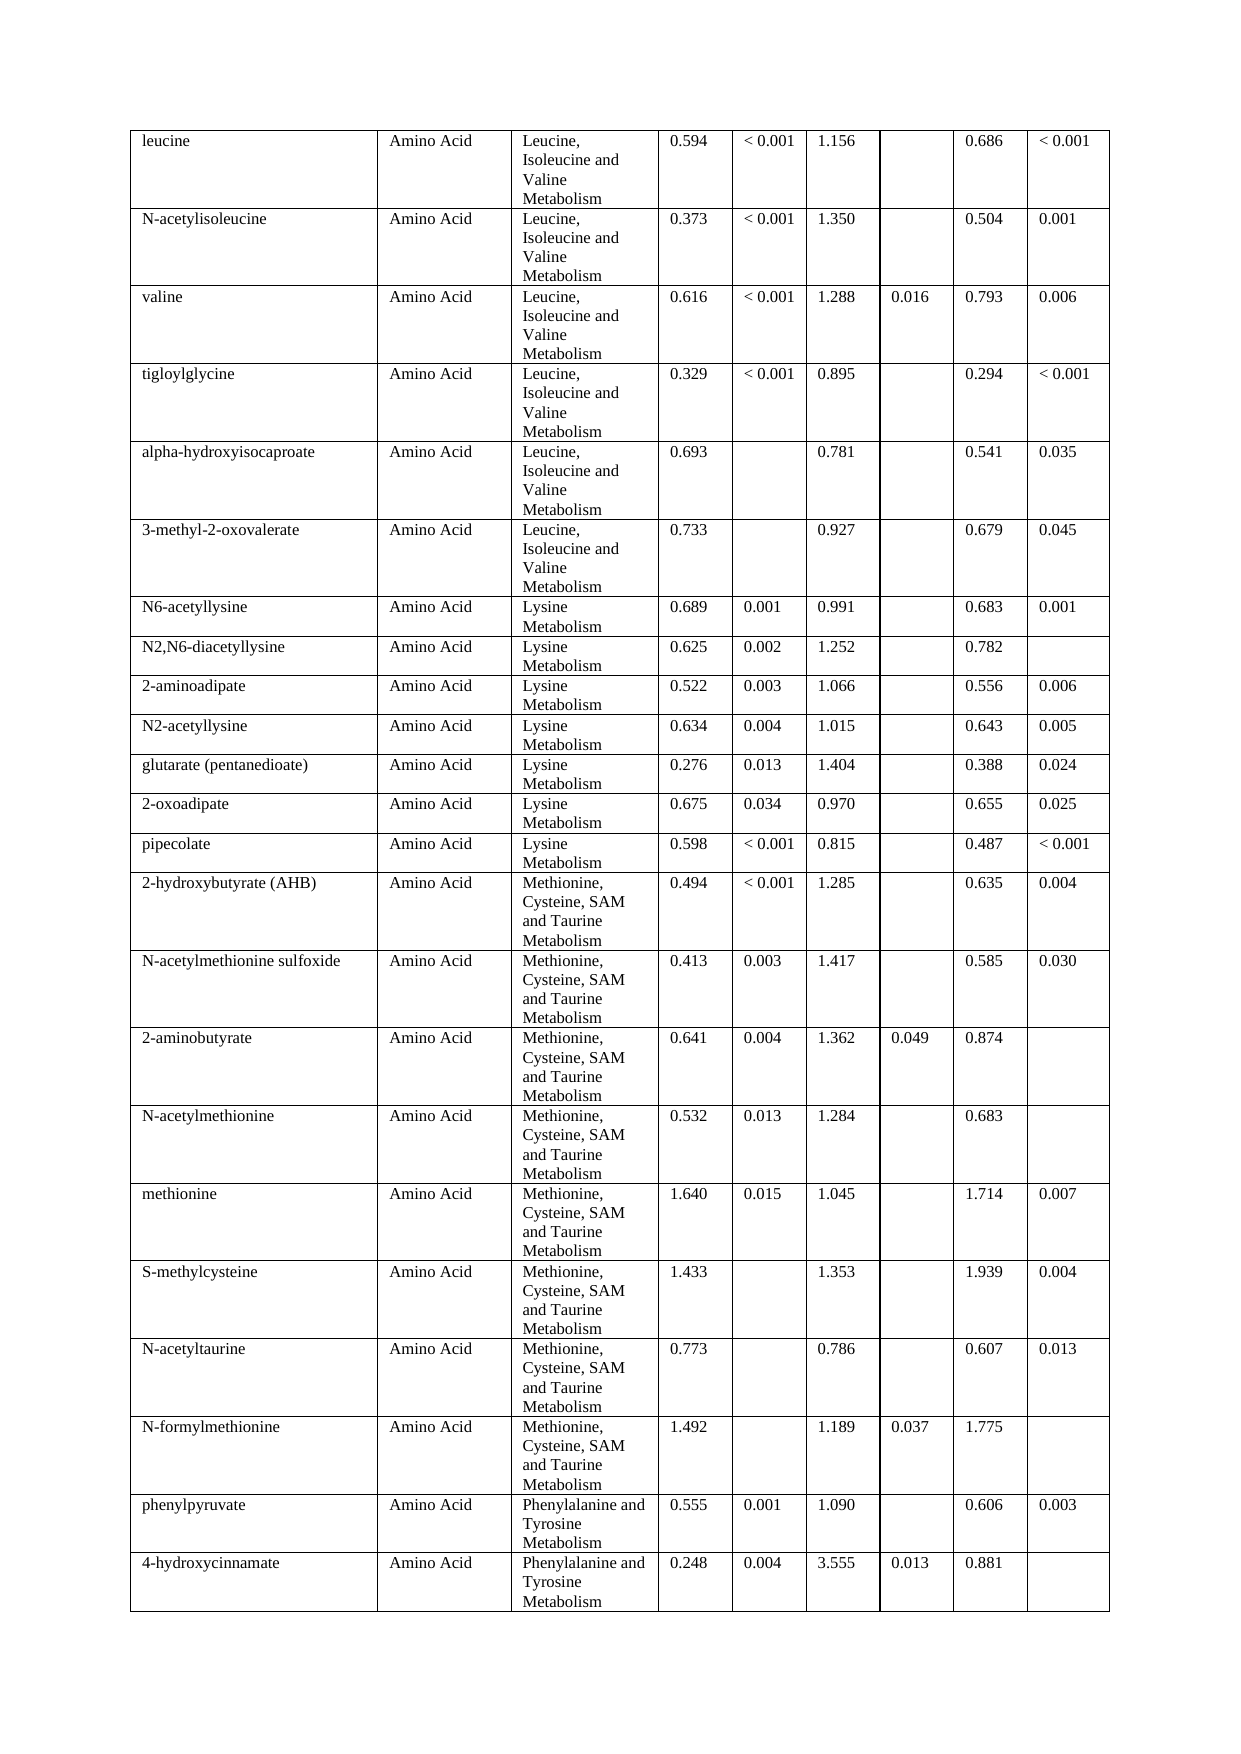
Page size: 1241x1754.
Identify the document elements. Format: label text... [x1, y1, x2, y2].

table_cell 0.655 [954, 794, 1027, 832]
table_cell Lysine Metabolism [512, 715, 658, 754]
table_cell N2,N6-diacetyllysine [131, 637, 377, 675]
table_cell [881, 715, 953, 754]
table_cell 1.353 [807, 1261, 879, 1338]
table_cell [881, 597, 953, 636]
table_cell 2-oxoadipate [131, 794, 377, 832]
table_cell Amino Acid [378, 951, 511, 1027]
table_cell Leucine, Isoleucine and Valine Metabolism [512, 442, 658, 518]
table_cell 0.598 [659, 834, 732, 872]
table_cell 1.090 [807, 1495, 879, 1552]
table_cell 0.003 [733, 676, 806, 714]
table_cell Amino Acid [378, 1028, 511, 1105]
table_cell Amino Acid [378, 364, 511, 441]
table_cell 0.927 [807, 520, 879, 596]
table_cell [881, 1261, 953, 1338]
table_cell < 0.001 [1028, 834, 1109, 872]
table_cell Amino Acid [378, 597, 511, 636]
table_cell 0.002 [733, 637, 806, 675]
table_cell N-acetylmethionine sulfoxide [131, 951, 377, 1027]
table_cell 0.781 [807, 442, 879, 518]
table_cell 0.634 [659, 715, 732, 754]
table_cell N-acetylisoleucine [131, 209, 377, 285]
table_cell 0.881 [954, 1553, 1027, 1611]
table_cell 0.003 [733, 951, 806, 1027]
table_cell Amino Acid [378, 1553, 511, 1611]
table_cell Lysine Metabolism [512, 794, 658, 832]
table_cell 0.013 [1028, 1339, 1109, 1416]
table_cell phenylpyruvate [131, 1495, 377, 1552]
table_cell tigloylglycine [131, 364, 377, 441]
table_cell < 0.001 [733, 209, 806, 285]
table_cell Amino Acid [378, 1339, 511, 1416]
table_cell 0.045 [1028, 520, 1109, 596]
table_cell [881, 755, 953, 793]
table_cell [512, 1553, 658, 1611]
table_cell Methionine, Cysteine, SAM and Taurine Metabolism [512, 951, 658, 1027]
table_cell Leucine, Isoleucine and Valine Metabolism [512, 520, 658, 596]
table_cell 0.487 [954, 834, 1027, 872]
table_cell Leucine, Isoleucine and Valine Metabolism [512, 364, 658, 441]
table_cell 0.606 [954, 1495, 1027, 1552]
table_cell 3.555 [807, 1553, 879, 1611]
table_cell Amino Acid [378, 1106, 511, 1183]
table_cell [1028, 637, 1109, 675]
table_cell 0.522 [659, 676, 732, 714]
table_cell Amino Acid [378, 209, 511, 285]
table_cell [733, 1417, 806, 1493]
table_cell [881, 873, 953, 949]
table_cell 1.288 [807, 286, 879, 363]
table_cell Amino Acid [378, 1417, 511, 1493]
table_cell 0.683 [954, 1106, 1027, 1183]
table_cell methionine [131, 1184, 377, 1260]
table_cell 0.594 [659, 131, 732, 208]
table_cell N-acetylmethionine [131, 1106, 377, 1183]
table_cell [881, 209, 953, 285]
table_cell 0.970 [807, 794, 879, 832]
table_cell Methionine, Cysteine, SAM and Taurine Metabolism [512, 1261, 658, 1338]
table_cell 0.001 [1028, 209, 1109, 285]
table_cell 0.675 [659, 794, 732, 832]
table_cell 4-hydroxycinnamate [131, 1553, 377, 1611]
table_cell 0.815 [807, 834, 879, 872]
table_cell [881, 834, 953, 872]
table_cell Amino Acid [378, 834, 511, 872]
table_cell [512, 131, 658, 208]
table_cell [881, 520, 953, 596]
table_cell 0.555 [659, 1495, 732, 1552]
table_cell 2-hydroxybutyrate (AHB) [131, 873, 377, 949]
table_cell 0.773 [659, 1339, 732, 1416]
table_cell Methionine, Cysteine, SAM and Taurine Metabolism [512, 1106, 658, 1183]
table_cell 0.373 [659, 209, 732, 285]
table_cell 0.689 [659, 597, 732, 636]
table_cell [881, 794, 953, 832]
table_cell 1.066 [807, 676, 879, 714]
table_cell 1.640 [659, 1184, 732, 1260]
table_cell 0.635 [954, 873, 1027, 949]
table_cell Amino Acid [378, 715, 511, 754]
table_cell 1.350 [807, 209, 879, 285]
table_cell Lysine Metabolism [512, 637, 658, 675]
table_cell 0.001 [733, 597, 806, 636]
table_cell 0.013 [881, 1553, 953, 1611]
table_cell Amino Acid [378, 1261, 511, 1338]
table_cell 2-aminobutyrate [131, 1028, 377, 1105]
table_cell Lysine Metabolism [512, 755, 658, 793]
table_cell 0.004 [733, 1028, 806, 1105]
table_cell 0.034 [733, 794, 806, 832]
table_cell 0.004 [733, 1553, 806, 1611]
table_cell [881, 676, 953, 714]
table_cell 0.625 [659, 637, 732, 675]
table_cell 1.362 [807, 1028, 879, 1105]
table_cell 0.494 [659, 873, 732, 949]
table_cell [733, 442, 806, 518]
table_cell 1.775 [954, 1417, 1027, 1493]
table_cell 0.024 [1028, 755, 1109, 793]
table_cell Amino Acid [378, 755, 511, 793]
table_cell Lysine Metabolism [512, 597, 658, 636]
table_cell S-methylcysteine [131, 1261, 377, 1338]
table_cell [881, 364, 953, 441]
table_cell 0.733 [659, 520, 732, 596]
table_cell 0.786 [807, 1339, 879, 1416]
table_cell < 0.001 [733, 873, 806, 949]
table_cell Leucine, Isoleucine and Valine Metabolism [512, 286, 658, 363]
table_cell 0.782 [954, 637, 1027, 675]
table_cell 0.049 [881, 1028, 953, 1105]
table_cell [733, 1261, 806, 1338]
table_cell 0.413 [659, 951, 732, 1027]
table_cell 1.284 [807, 1106, 879, 1183]
table_cell 1.714 [954, 1184, 1027, 1260]
table_cell 0.030 [1028, 951, 1109, 1027]
table_cell [881, 1339, 953, 1416]
table_cell 0.793 [954, 286, 1027, 363]
table_cell 0.641 [659, 1028, 732, 1105]
table_cell 0.003 [1028, 1495, 1109, 1552]
table_cell < 0.001 [733, 364, 806, 441]
table_cell N2-acetyllysine [131, 715, 377, 754]
table_cell 0.007 [1028, 1184, 1109, 1260]
table_cell [733, 1339, 806, 1416]
table_cell Amino Acid [378, 637, 511, 675]
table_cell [512, 209, 658, 285]
table_cell leucine [131, 131, 377, 208]
table_cell 0.607 [954, 1339, 1027, 1416]
table_cell 1.285 [807, 873, 879, 949]
table_cell 0.025 [1028, 794, 1109, 832]
table_cell 0.037 [881, 1417, 953, 1493]
table_cell 0.693 [659, 442, 732, 518]
table_cell valine [131, 286, 377, 363]
table_cell Amino Acid [378, 873, 511, 949]
table_cell 0.388 [954, 755, 1027, 793]
table_cell 1.433 [659, 1261, 732, 1338]
table_cell [881, 637, 953, 675]
table_cell 1.939 [954, 1261, 1027, 1338]
table_cell 0.004 [1028, 873, 1109, 949]
table_cell Amino Acid [378, 520, 511, 596]
table_cell 0.276 [659, 755, 732, 793]
table_cell [881, 131, 953, 208]
table_cell 2-aminoadipate [131, 676, 377, 714]
table_cell Methionine, Cysteine, SAM and Taurine Metabolism [512, 1184, 658, 1260]
table_cell 0.294 [954, 364, 1027, 441]
table_cell [1028, 1417, 1109, 1493]
table_cell 0.585 [954, 951, 1027, 1027]
table_cell 0.248 [659, 1553, 732, 1611]
table_cell alpha-hydroxyisocaproate [131, 442, 377, 518]
table_cell N-formylmethionine [131, 1417, 377, 1493]
table_cell 1.252 [807, 637, 879, 675]
table_cell glutarate (pentanedioate) [131, 755, 377, 793]
table_cell 0.035 [1028, 442, 1109, 518]
table_cell 0.556 [954, 676, 1027, 714]
table_cell Amino Acid [378, 794, 511, 832]
table_cell N6-acetyllysine [131, 597, 377, 636]
table_cell Lysine Metabolism [512, 676, 658, 714]
table_cell 3-methyl-2-oxovalerate [131, 520, 377, 596]
table_cell [881, 442, 953, 518]
table_cell Amino Acid [378, 1495, 511, 1552]
table_cell N-acetyltaurine [131, 1339, 377, 1416]
table_cell 0.015 [733, 1184, 806, 1260]
table_cell Methionine, Cysteine, SAM and Taurine Metabolism [512, 873, 658, 949]
table_cell 0.616 [659, 286, 732, 363]
table_cell Amino Acid [378, 1184, 511, 1260]
table_cell 0.004 [733, 715, 806, 754]
table_cell 0.504 [954, 209, 1027, 285]
table_cell 0.004 [1028, 1261, 1109, 1338]
table_cell 0.679 [954, 520, 1027, 596]
table_cell 0.005 [1028, 715, 1109, 754]
table_cell 0.013 [733, 755, 806, 793]
table_cell < 0.001 [733, 286, 806, 363]
table_cell 0.683 [954, 597, 1027, 636]
table_cell 0.643 [954, 715, 1027, 754]
table_cell 1.417 [807, 951, 879, 1027]
table_cell Methionine, Cysteine, SAM and Taurine Metabolism [512, 1028, 658, 1105]
table_cell 0.006 [1028, 676, 1109, 714]
table_cell 0.001 [733, 1495, 806, 1552]
table_cell Phenylalanine and Tyrosine Metabolism [512, 1495, 658, 1552]
table_cell 0.013 [733, 1106, 806, 1183]
table_cell 0.329 [659, 364, 732, 441]
table_cell 0.874 [954, 1028, 1027, 1105]
table_cell < 0.001 [733, 131, 806, 208]
table_cell Amino Acid [378, 676, 511, 714]
table_cell 0.541 [954, 442, 1027, 518]
table_cell 0.001 [1028, 597, 1109, 636]
table_cell < 0.001 [1028, 364, 1109, 441]
table_cell 0.895 [807, 364, 879, 441]
table_cell Lysine Metabolism [512, 834, 658, 872]
table_cell [1028, 1553, 1109, 1611]
table_cell 1.015 [807, 715, 879, 754]
table_cell 1.492 [659, 1417, 732, 1493]
table_cell 1.404 [807, 755, 879, 793]
table_cell pipecolate [131, 834, 377, 872]
table_cell [881, 1184, 953, 1260]
table_cell [1028, 1106, 1109, 1183]
table_cell Methionine, Cysteine, SAM and Taurine Metabolism [512, 1417, 658, 1493]
table_cell 0.532 [659, 1106, 732, 1183]
table_cell < 0.001 [733, 834, 806, 872]
table_cell [881, 951, 953, 1027]
table_cell [1028, 1028, 1109, 1105]
table_cell Methionine, Cysteine, SAM and Taurine Metabolism [512, 1339, 658, 1416]
table_cell 0.991 [807, 597, 879, 636]
table_cell Amino Acid [378, 442, 511, 518]
table_cell 0.686 [954, 131, 1027, 208]
table_cell 1.189 [807, 1417, 879, 1493]
table_cell Amino Acid [378, 286, 511, 363]
table_cell 1.045 [807, 1184, 879, 1260]
table_cell [733, 520, 806, 596]
table_cell < 0.001 [1028, 131, 1109, 208]
table_cell 0.016 [881, 286, 953, 363]
table_cell 0.006 [1028, 286, 1109, 363]
table_cell Amino Acid [378, 131, 511, 208]
table_cell [881, 1495, 953, 1552]
table_cell 1.156 [807, 131, 879, 208]
table_cell [881, 1106, 953, 1183]
